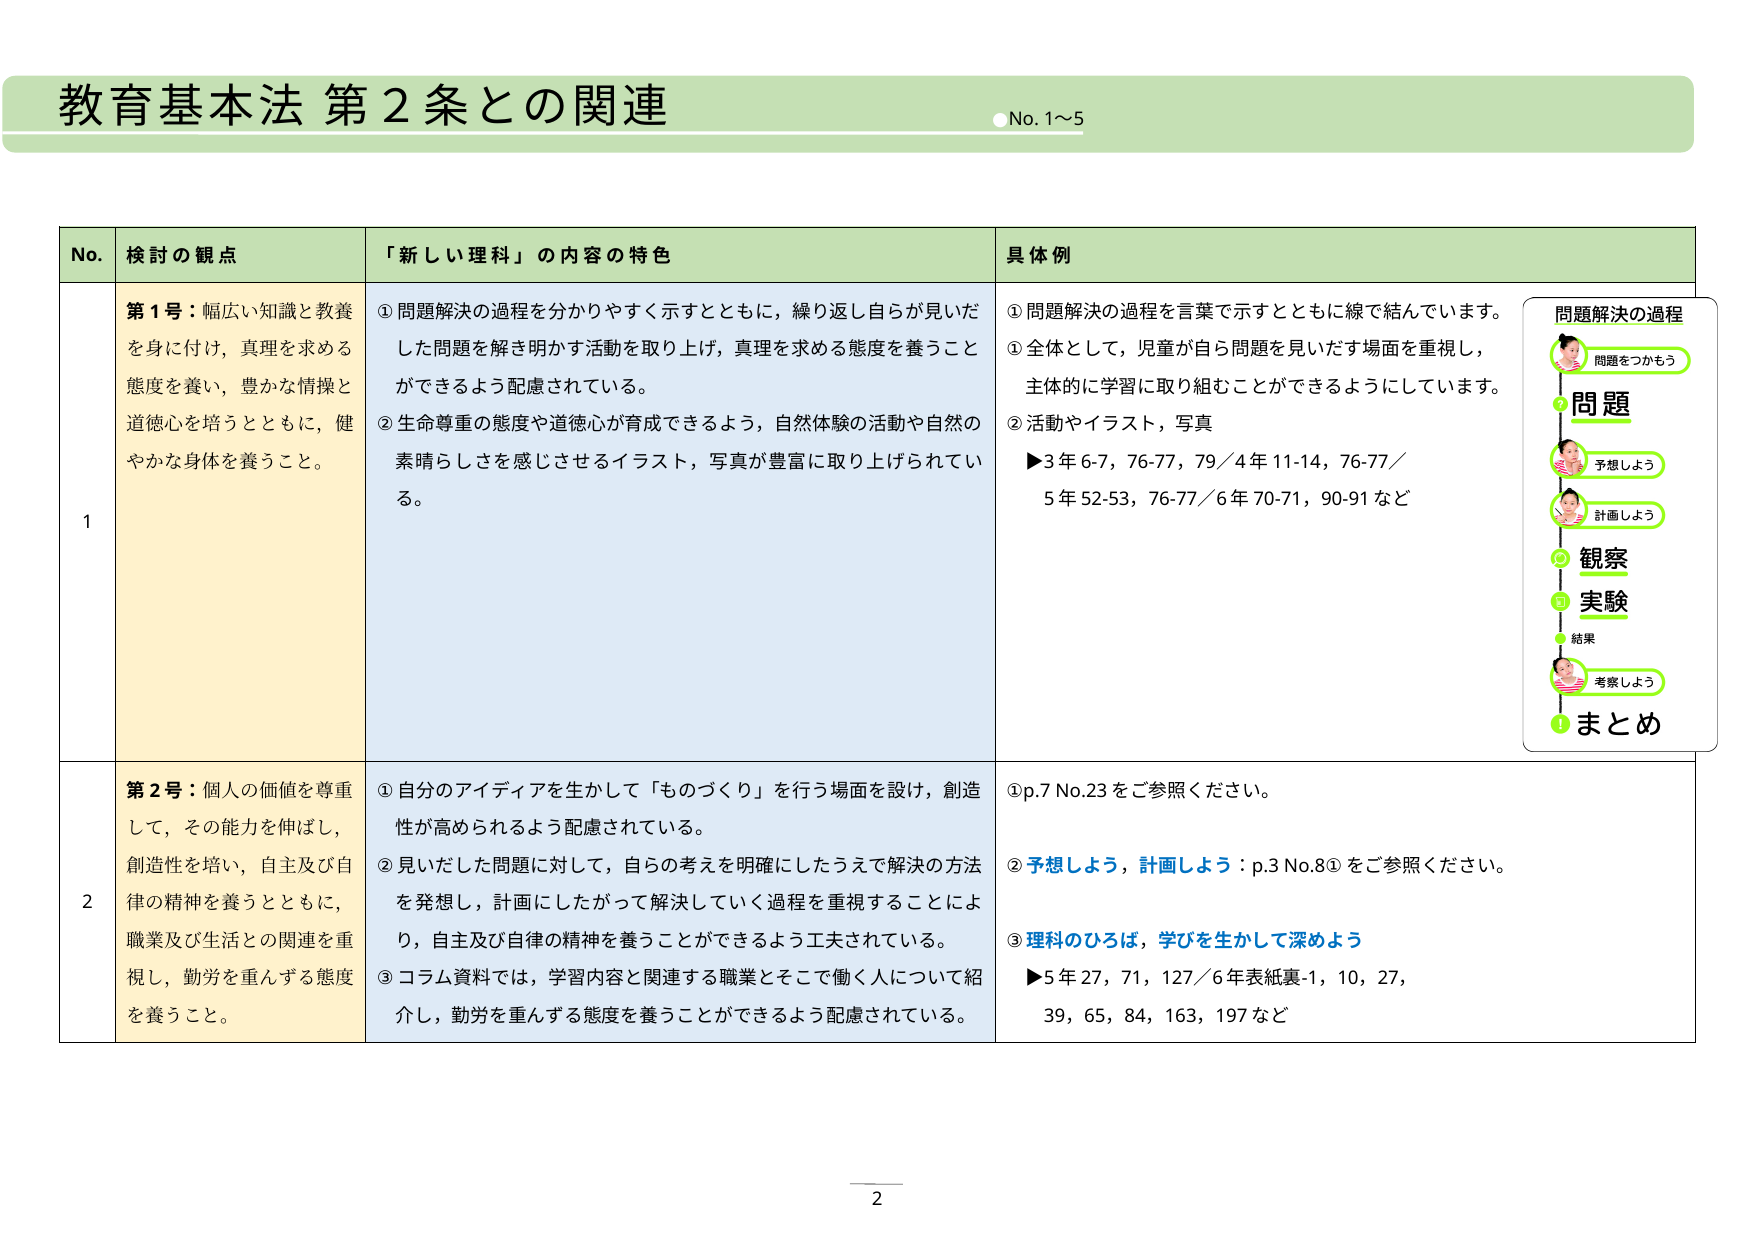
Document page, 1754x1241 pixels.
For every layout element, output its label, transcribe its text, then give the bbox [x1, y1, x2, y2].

table_header No. [60, 228, 115, 282]
table_cell ①問題解決の過程を言葉で示すとともに線で結んでいます。 ①全体として，児童が自ら問題を見いだす場面を重視し， 主体的に学習に取り組むことができるようにしています。 ②活動やイラスト，写真 ▶3年6-7，76-77，79／4年11-14，76-77／ 5年52-53，76-77／6年70-71，90-91など [996, 283, 1695, 761]
picture [1522, 297, 1718, 752]
table_cell 2 [60, 762, 115, 1042]
table_header 具 体 例 [996, 228, 1695, 282]
table_cell ①p.7 No.23をご参照ください。 ②予想しよう，計画しよう：p.3 No.8①をご参照ください。 ③理科のひろば，学びを生かして深めよう ▶5年27，71，127／6年表紙裏-1，10，27， 39，65，84，163，197など [996, 762, 1695, 1042]
table_header 「 新 し い 理 科 」 の 内 容 の 特 色 [366, 228, 995, 282]
table_cell ①自分のアイディアを生かして「ものづくり」を行う場面を設け，創造性が高められるよう配慮されている。 ②見いだした問題に対して，自らの考えを明確にしたうえで解決の方法を発想し，計画にしたがって解決していく過程を重視することにより，自主及び自律の精神を養うことができるよう工夫されている。 ③コラム資料では，学習内容と関連する職業とそこで働く人について紹介し，勤労を重んずる態度を養うことができるよう配慮されている。 [366, 762, 995, 1042]
table_cell 第1号：幅広い知識と教養を身に付け，真理を求める態度を養い，豊かな情操と道徳心を培うとともに，健やかな身体を養うこと。 [116, 283, 365, 761]
table_cell 1 [60, 283, 115, 761]
table_cell 第2号：個人の価値を尊重して，その能力を伸ばし，創造性を培い，自主及び自律の精神を養うとともに，職業及び生活との関連を重視し，勤労を重んずる態度を養うこと。 [116, 762, 365, 1042]
table_cell ①問題解決の過程を分かりやすく示すとともに，繰り返し自らが見いだした問題を解き明かす活動を取り上げ，真理を求める態度を養うことができるよう配慮されている。 ②生命尊重の態度や道徳心が育成できるよう，自然体験の活動や自然の素晴らしさを感じさせるイラスト，写真が豊富に取り上げられている。 [366, 283, 995, 761]
table_header 検 討 の 観 点 [116, 228, 365, 282]
